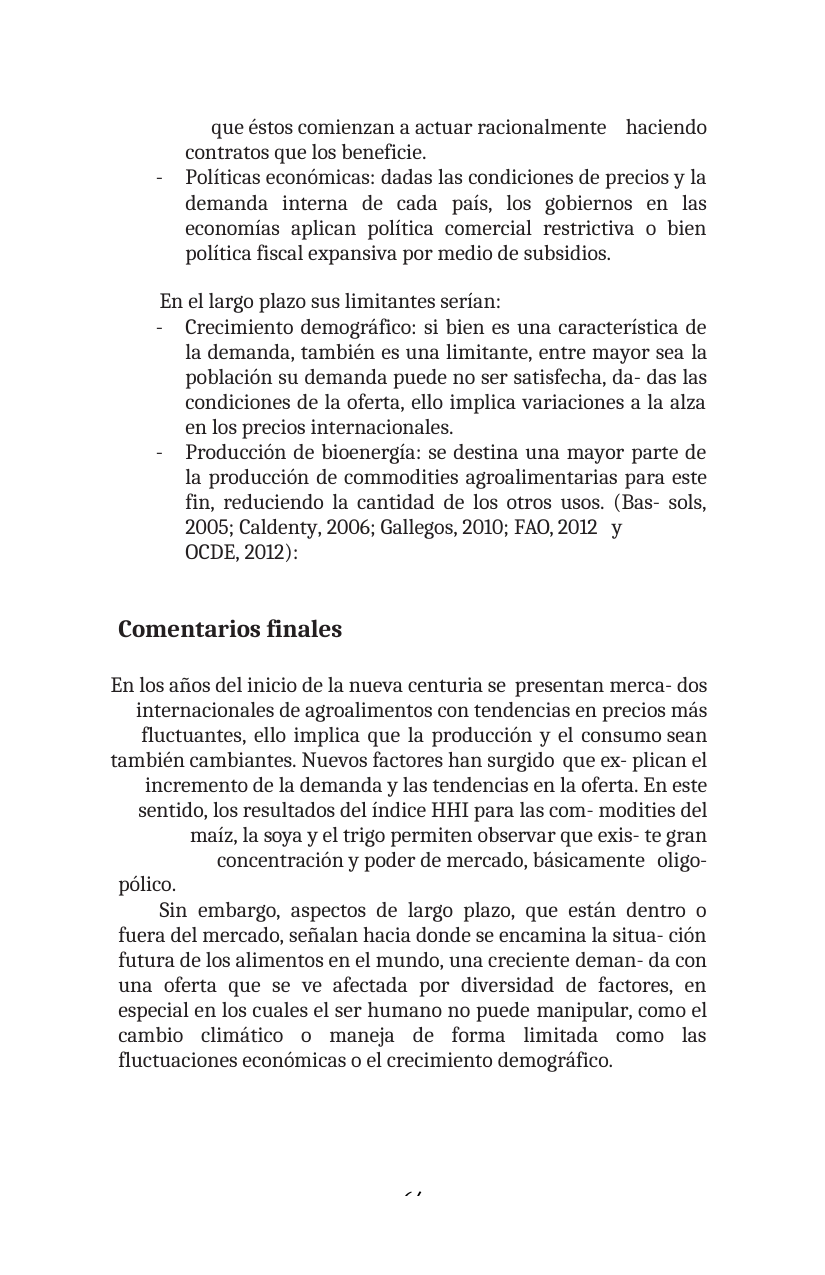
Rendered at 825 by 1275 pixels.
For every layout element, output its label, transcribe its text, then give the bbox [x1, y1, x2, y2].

text que éstos comienzan a actuar racionalmente haciendo [110, 114, 707, 139]
text En los años del inicio de la nueva centuria se presentan merca- dos internacionales de agroalimentos con tendencias en precios más fluctuantes, ello implica que la producción y el consumo sean también cambiantes. Nuevos factores han surgido que ex- plican el incremento de la demanda y las tendencias en la oferta. En este sentido, los resultados del índice HHI para las com- modities del maíz, la soya y el trigo permiten observar que exis- te gran concentración y poder de mercado, básicamente oligo- [110, 672, 707, 872]
subtitle Comentarios finales [118, 615, 705, 643]
text pólico. [118, 872, 705, 897]
list Producción de bioenergía: se destina una mayor parte de la producción de commodities agroalimentarias para este fin, reduciendo la cantidad de los otros usos. (Bas- sols, 2005; Caldenty, 2006; Gallegos, 2010; FAO, 2012 y [156, 439, 707, 539]
text contratos que los beneficie. [185, 139, 705, 164]
list Políticas económicas: dadas las condiciones de precios y la demanda interna de cada país, los gobiernos en las economías aplican política comercial restrictiva o bien política fiscal expansiva por medio de subsidios. [156, 165, 707, 265]
text En el largo plazo sus limitantes serían: [159, 289, 705, 314]
text OCDE, 2012): [185, 539, 705, 564]
text Sin embargo, aspectos de largo plazo, que están dentro o fuera del mercado, señalan hacia donde se encamina la situa- ción futura de los alimentos en el mundo, una creciente deman- da con una oferta que se ve afectada por diversidad de factores, en especial en los cuales el ser humano no puede manipular, como el cambio climático o maneja de forma limitada como las fluctuaciones económicas o el crecimiento demográfico. [118, 897, 707, 1072]
list Crecimiento demográfico: si bien es una característica de la demanda, también es una limitante, entre mayor sea la población su demanda puede no ser satisfecha, da- das las condiciones de la oferta, ello implica variaciones a la alza en los precios internacionales. [156, 314, 707, 439]
